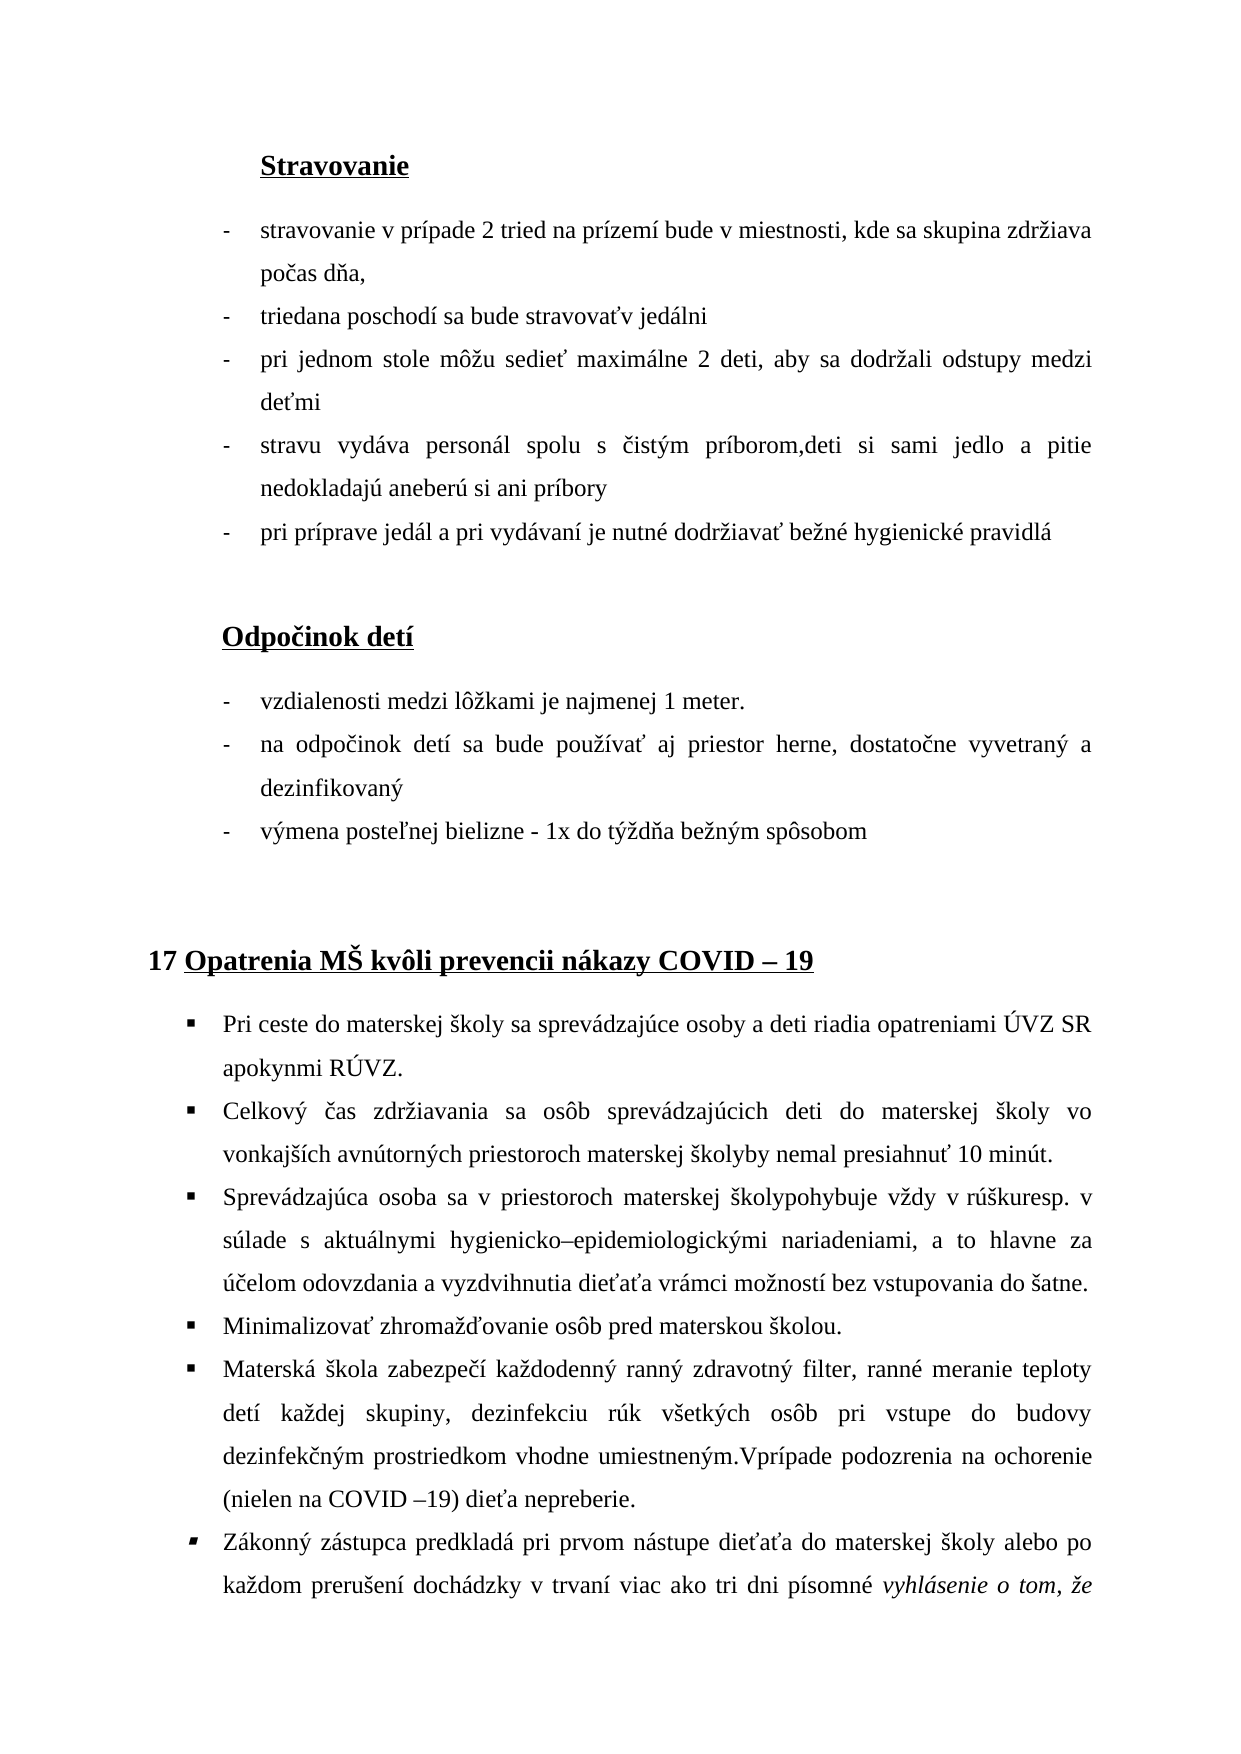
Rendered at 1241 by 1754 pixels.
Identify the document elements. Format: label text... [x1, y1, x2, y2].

list Celkový čas zdržiavania sa osôb sprevádzajúcich deti do materskej školy vo vonkajších avnútorných priestoroch materskej školyby nemal presiahnuť 10 minút. [185, 1096, 1093, 1168]
list triedana poschodí sa bude stravovaťv jedálni [223, 301, 1093, 330]
list stravu vydáva personál spolu s čistým príborom,deti si sami jedlo a pitie nedokladajú aneberú si ani príbory [223, 430, 1093, 502]
list Stravovanie [223, 148, 1093, 181]
list pri jednom stole môžu sedieť maximálne 2 deti, aby sa dodržali odstupy medzi deťmi [223, 344, 1093, 416]
text Odpočinok detí [148, 619, 1093, 653]
list Materská škola zabezpečí každodenný ranný zdravotný filter, ranné meranie teploty detí každej skupiny, dezinfekciu rúk všetkých osôb pri vstupe do budovy dezinfekčným prostriedkom vhodne umiestneným.Vprípade podozrenia na ochorenie (nielen na COVID –19) dieťa nepreberie. [185, 1354, 1093, 1513]
list výmena posteľnej bielizne - 1x do týždňa bežným spôsobom [223, 816, 1093, 844]
list Minimalizovať zhromažďovanie osôb pred materskou školou. [185, 1311, 1093, 1340]
list vzdialenosti medzi lôžkami je najmenej 1 meter. [223, 686, 1093, 715]
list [185, 1527, 1093, 1599]
list pri príprave jedál a pri vydávaní je nutné dodržiavať bežné hygienické pravidlá [223, 517, 1093, 545]
list stravovanie v prípade 2 tried na prízemí bude v miestnosti, kde sa skupina zdržiava počas dňa, [223, 215, 1093, 287]
list na odpočinok detí sa bude používať aj priestor herne, dostatočne vyvetraný a dezinfikovaný [223, 729, 1093, 801]
list Pri ceste do materskej školy sa sprevádzajúce osoby a deti riadia opatreniami ÚVZ SR apokynmi RÚVZ. [185, 1009, 1093, 1081]
list Sprevádzajúca osoba sa v priestoroch materskej školypohybuje vždy v rúškuresp. v súlade s aktuálnymi hygienicko–epidemiologickými nariadeniami, a to hlavne za účelom odovzdania a vyzdvihnutia dieťaťa vrámci možností bez vstupovania do šatne. [185, 1182, 1093, 1297]
text 17 Opatrenia MŠ kvôli prevencii nákazy COVID – 19 [148, 943, 1093, 976]
